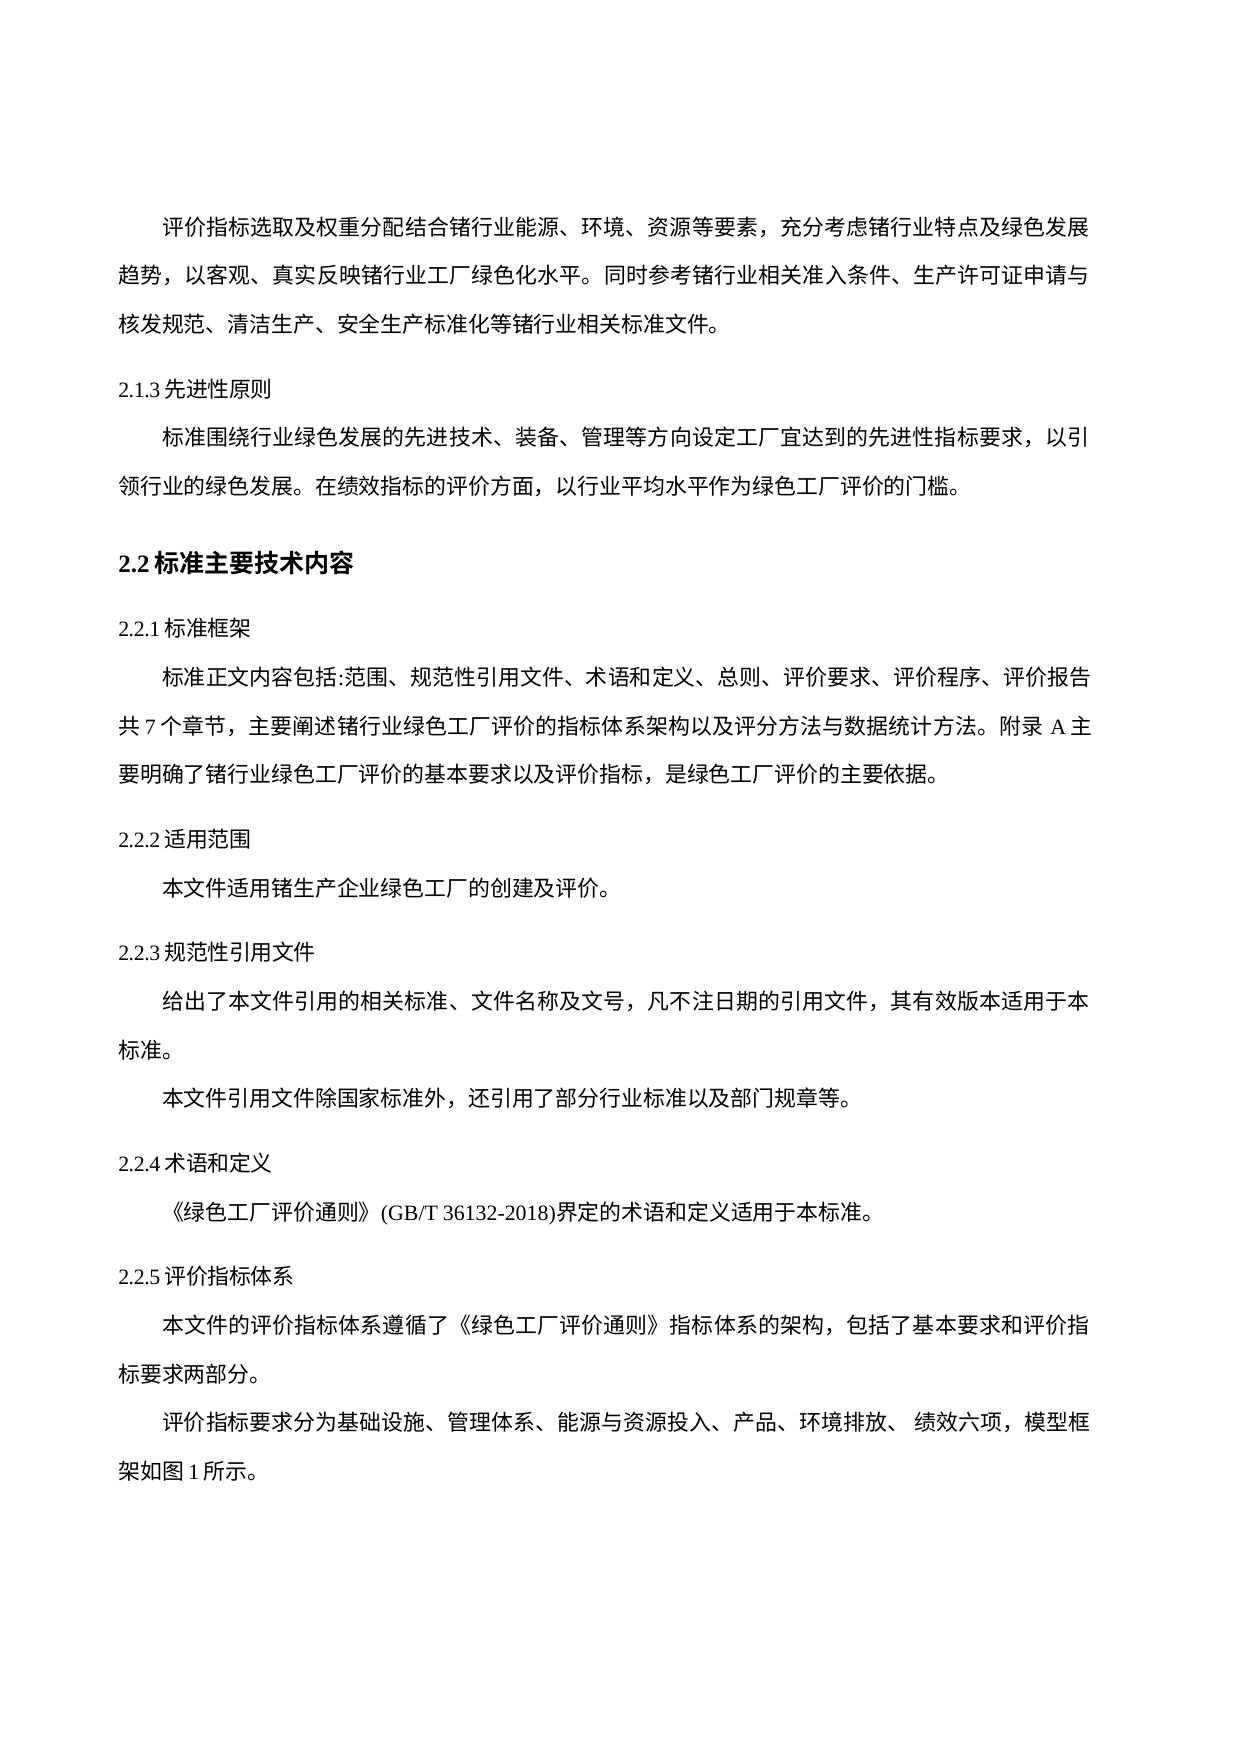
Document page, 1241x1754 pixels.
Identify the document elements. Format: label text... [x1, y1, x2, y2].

text 给出了本文件引用的相关标准、文件名称及文号，凡不注日期的引用文件，其有效版本适用于本标准。 [118, 984, 1092, 1065]
subtitle 2.2.3规范性引用文件 [118, 935, 1092, 967]
text 本文件的评价指标体系遵循了《绿色工厂评价通则》指标体系的架构，包括了基本要求和评价指标要求两部分。 [118, 1307, 1092, 1389]
text 评价指标选取及权重分配结合锗行业能源、环境、资源等要素，充分考虑锗行业特点及绿色发展趋势，以客观、真实反映锗行业工厂绿色化水平。同时参考锗行业相关准入条件、生产许可证申请与核发规范、清洁生产、安全生产标准化等锗行业相关标准文件。 [118, 209, 1092, 339]
text 标准正文内容包括:范围、规范性引用文件、术语和定义、总则、评价要求、评价程序、评价报告共7个章节，主要阐述锗行业绿色工厂评价的指标体系架构以及评分方法与数据统计方法。附录A主要明确了锗行业绿色工厂评价的基本要求以及评价指标，是绿色工厂评价的主要依据。 [118, 659, 1092, 789]
text 《绿色工厂评价通则》(GB/T 36132-2018)界定的术语和定义适用于本标准。 [118, 1194, 1092, 1227]
subtitle 2.2.4术语和定义 [118, 1145, 1092, 1178]
text 标准围绕行业绿色发展的先进技术、装备、管理等方向设定工厂宜达到的先进性指标要求，以引领行业的绿色发展。在绩效指标的评价方面，以行业平均水平作为绿色工厂评价的门槛。 [118, 420, 1092, 501]
subtitle 2.1.3先进性原则 [118, 371, 1092, 404]
subtitle 2.2.5评价指标体系 [118, 1259, 1092, 1291]
text 本文件引用文件除国家标准外，还引用了部分行业标准以及部门规章等。 [118, 1081, 1092, 1113]
text 评价指标要求分为基础设施、管理体系、能源与资源投入、产品、环境排放、 绩效六项，模型框架如图1所示。 [118, 1404, 1092, 1486]
text 2.2标准主要技术内容 [118, 529, 1092, 594]
subtitle 2.2.1标准框架 [118, 611, 1092, 643]
text 本文件适用锗生产企业绿色工厂的创建及评价。 [118, 870, 1092, 903]
subtitle 2.2.2适用范围 [118, 822, 1092, 854]
